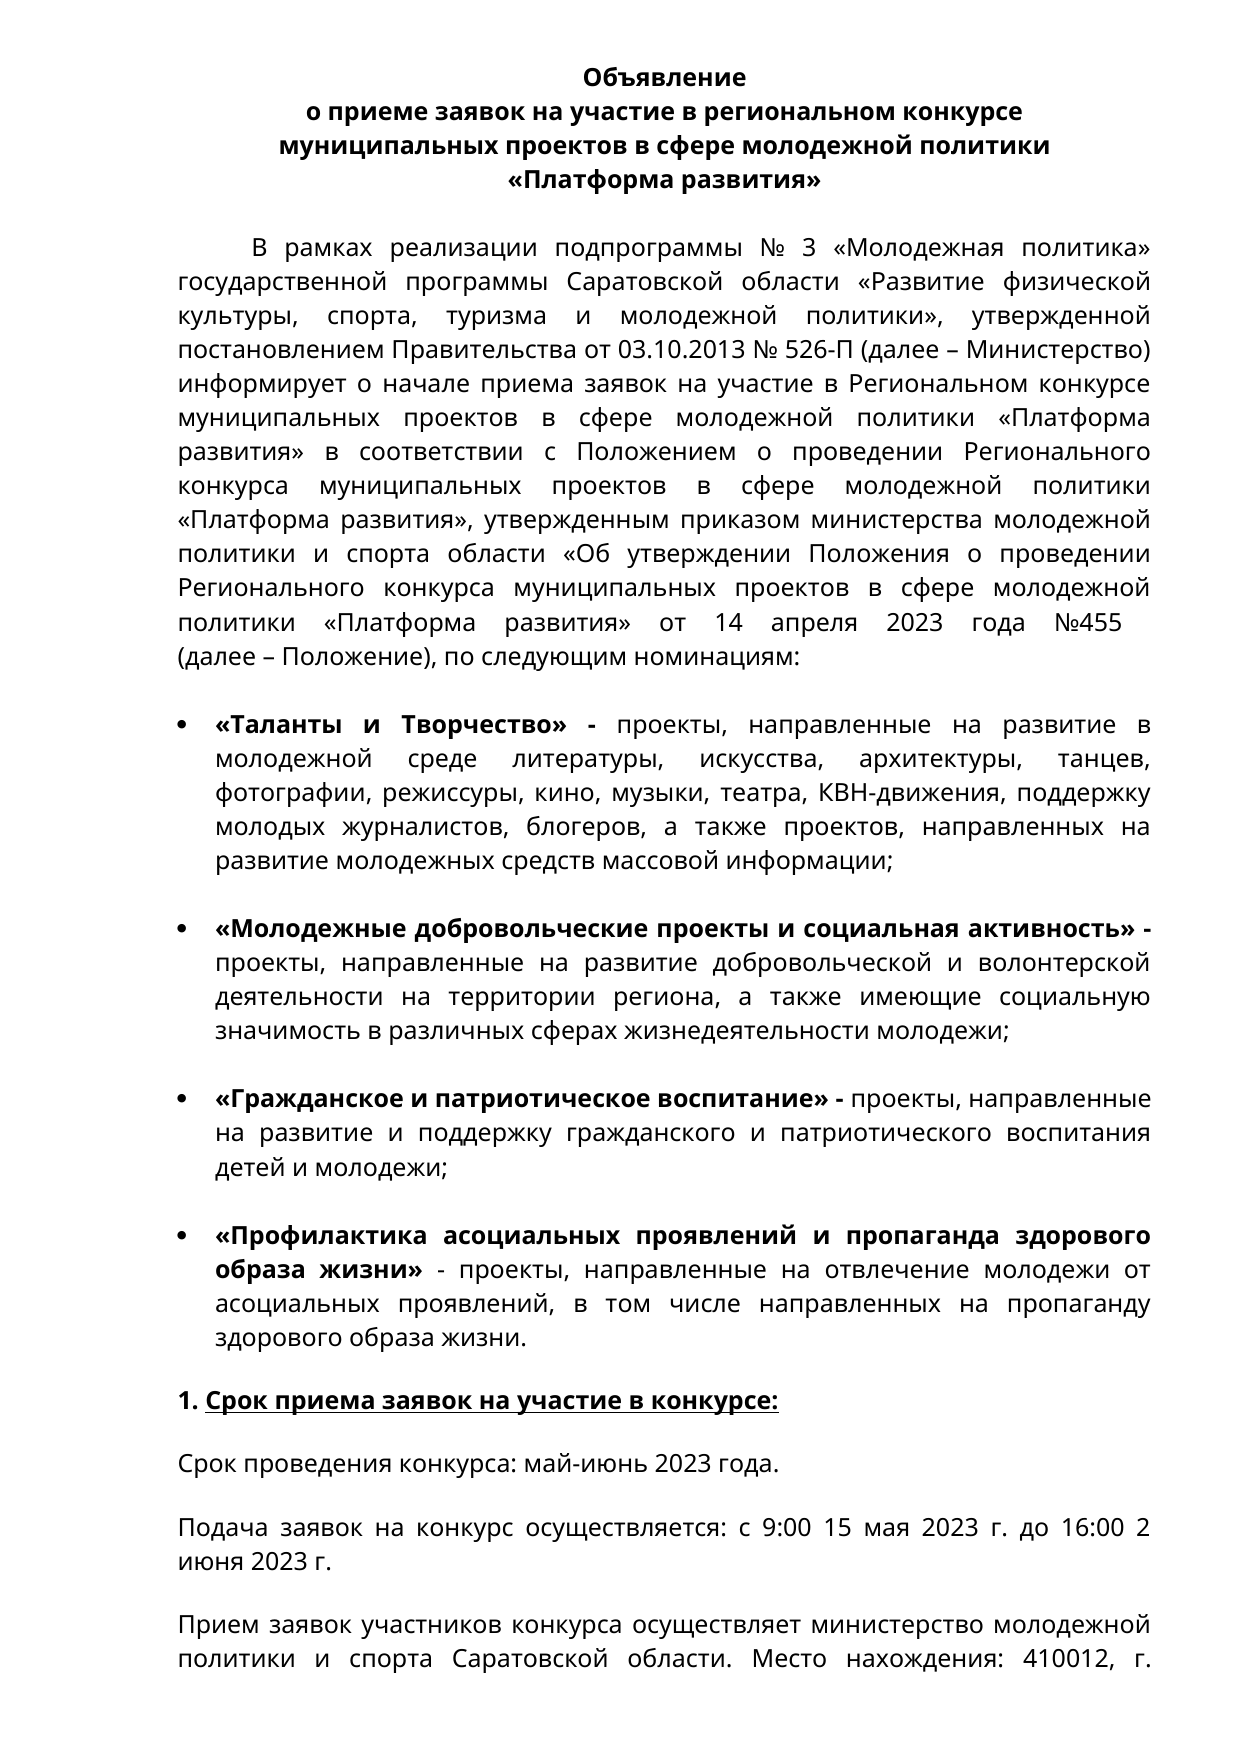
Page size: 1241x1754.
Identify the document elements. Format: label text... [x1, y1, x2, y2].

list «Гражданское и патриотическое воспитание» - проекты, направленные на развитие и поддержку гражданского и патриотического воспитания детей и молодежи; [177, 1081, 1152, 1183]
list «Молодежные добровольческие проекты и социальная активность» - проекты, направленные на развитие добровольческой и волонтерской деятельности на территории региона, а также имеющие социальную значимость в различных сферах жизнедеятельности молодежи; [177, 911, 1152, 1047]
text Объявление [177, 59, 1152, 93]
text муниципальных проектов в сфере молодежной политики [177, 127, 1152, 161]
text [177, 1606, 1152, 1674]
text 1. Срок приема заявок на участие в конкурсе: [177, 1383, 1152, 1417]
text В рамках реализации подпрограммы № 3 «Молодежная политика» государственной программы Саратовской области «Развитие физической культуры, спорта, туризма и молодежной политики», утвержденной постановлением Правительства от 03.10.2013 № 526-П (далее – Министерство) информирует о начале приема заявок на участие в Региональном конкурсе муниципальных проектов в сфере молодежной политики «Платформа развития» в соответствии с Положением о проведении Регионального конкурса муниципальных проектов в сфере молодежной политики «Платформа развития», утвержденным приказом министерства молодежной политики и спорта области «Об утверждении Положения о проведении Регионального конкурса муниципальных проектов в сфере молодежной политики «Платформа развития» от 14 апреля 2023 года №455 (далее – Положение), по следующим номинациям: [177, 229, 1152, 672]
text «Платформа развития» [177, 161, 1152, 195]
list «Таланты и Творчество» - проекты, направленные на развитие в молодежной среде литературы, искусства, архитектуры, танцев, фотографии, режиссуры, кино, музыки, театра, КВН-движения, поддержку молодых журналистов, блогеров, а также проектов, направленных на развитие молодежных средств массовой информации; [177, 706, 1152, 877]
text о приеме заявок на участие в региональном конкурсе [177, 93, 1152, 127]
list «Профилактика асоциальных проявлений и пропаганда здорового образа жизни» - проекты, направленные на отвлечение молодежи от асоциальных проявлений, в том числе направленных на пропаганду здорового образа жизни. [177, 1217, 1152, 1353]
text Подача заявок на конкурс осуществляется: с 9:00 15 мая 2023 г. до 16:00 2 июня 2023 г. [177, 1509, 1152, 1577]
text Срок проведения конкурса: май-июнь 2023 года. [177, 1446, 1152, 1480]
